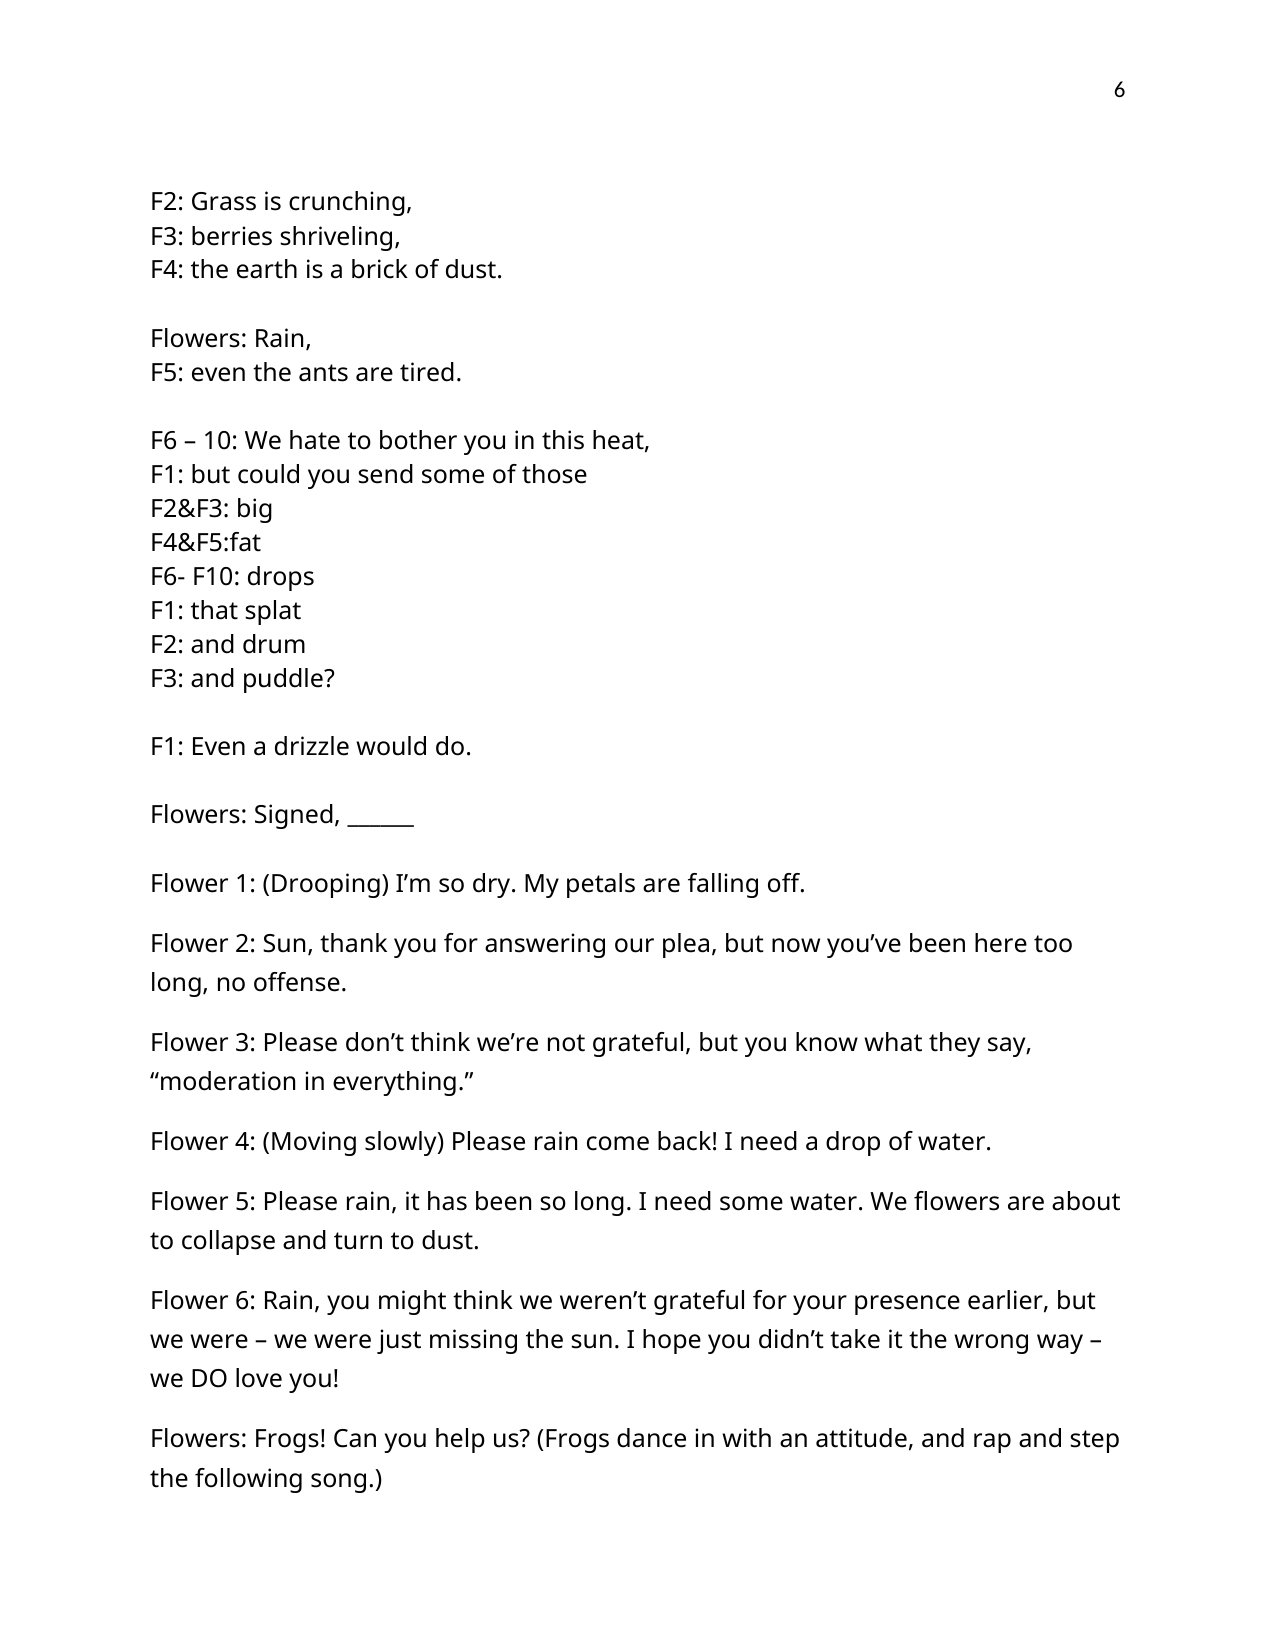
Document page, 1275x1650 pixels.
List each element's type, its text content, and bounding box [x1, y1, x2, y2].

text Flower 2: Sun, thank you for answering our plea, but now you’ve been here too long, no offense. [150, 925, 1125, 998]
text Flower 3: Please don’t think we’re not grateful, but you know what they say, “moderation in everything.” [150, 1024, 1125, 1098]
text F2: and drum [150, 627, 1125, 661]
text F1: but could you send some of those [150, 457, 1125, 491]
text Flower 4: (Moving slowly) Please rain come back! I need a drop of water. [150, 1124, 1125, 1158]
text F5: even the ants are tired. [150, 354, 1125, 388]
text Flower 1: (Drooping) I’m so dry. My petals are falling off. [150, 865, 1125, 899]
text F3: berries shriveling, [150, 218, 1125, 252]
text Flowers: Signed, ______ [150, 797, 1125, 831]
text F1: that splat [150, 593, 1125, 627]
text F4&F5:fat [150, 525, 1125, 559]
text F6- F10: drops [150, 559, 1125, 593]
text Flowers: Rain, [150, 320, 1125, 354]
text F1: Even a drizzle would do. [150, 729, 1125, 763]
text Flower 6: Rain, you might think we weren’t grateful for your presence earlier, but we were – we were just missing the sun. I hope you didn’t take it the wrong way – we DO love you! [150, 1283, 1125, 1395]
text Flower 5: Please rain, it has been so long. I need some water. We flowers are about to collapse and turn to dust. [150, 1184, 1125, 1257]
text F2: Grass is crunching, [150, 184, 1125, 218]
text F2&F3: big [150, 491, 1125, 525]
text F6 – 10: We hate to bother you in this heat, [150, 422, 1125, 457]
text Flowers: Frogs! Can you help us? (Frogs dance in with an attitude, and rap and step the following song.) [150, 1421, 1125, 1494]
text F4: the earth is a brick of dust. [150, 252, 1125, 286]
text F3: and puddle? [150, 661, 1125, 695]
